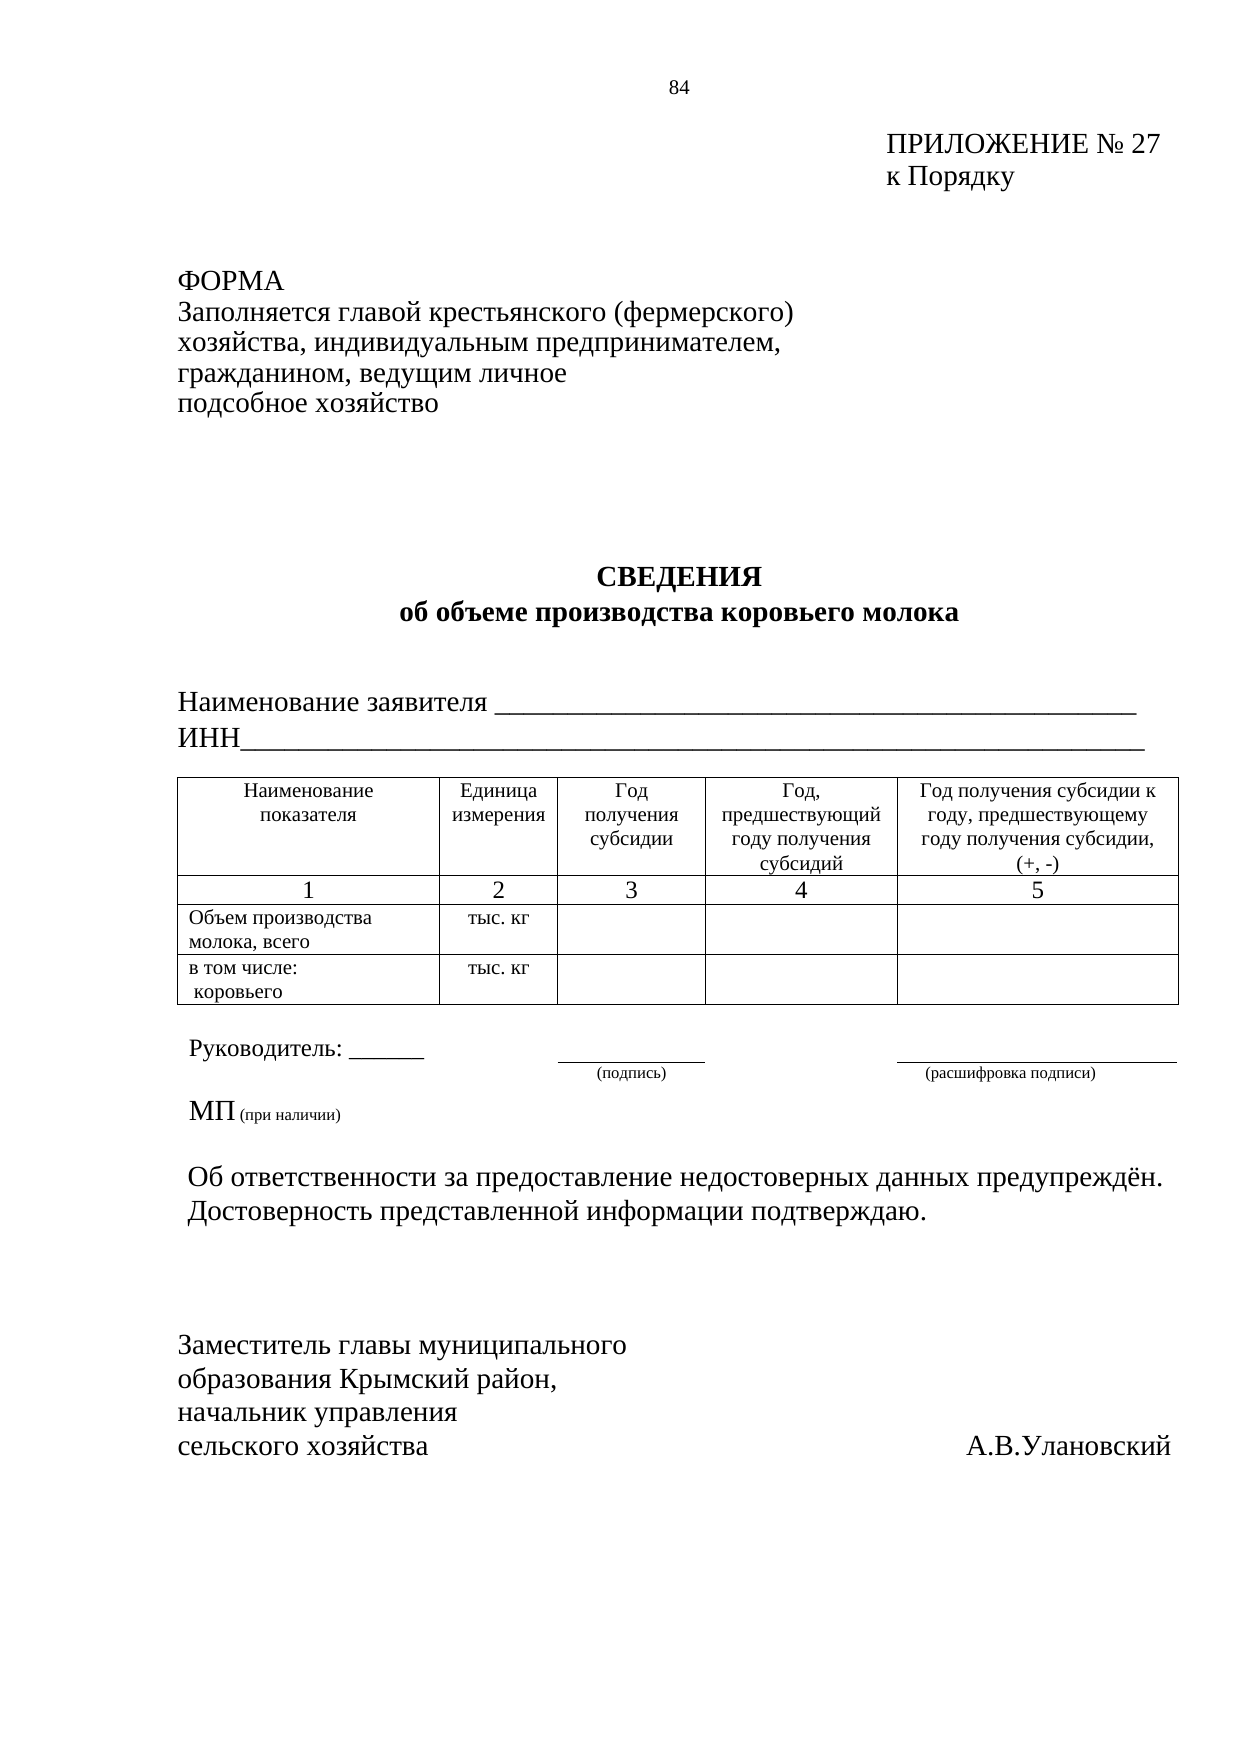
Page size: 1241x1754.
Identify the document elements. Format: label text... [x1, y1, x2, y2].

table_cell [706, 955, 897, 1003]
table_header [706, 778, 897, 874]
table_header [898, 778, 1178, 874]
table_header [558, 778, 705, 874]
text ФОРМА [177, 263, 1181, 297]
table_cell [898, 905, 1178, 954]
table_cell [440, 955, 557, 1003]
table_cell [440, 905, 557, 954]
text начальник управления [177, 1394, 1181, 1428]
text образования Крымский район, [177, 1361, 1181, 1394]
text Наименование заявителя ____________________________________________ [177, 684, 1181, 718]
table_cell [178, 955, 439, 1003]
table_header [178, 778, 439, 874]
text Об ответственности за предоставление недостоверных данных предупреждён. [187, 1159, 1181, 1193]
text хозяйства, индивидуальным предпринимателем, [177, 327, 1181, 358]
text Заполняется главой крестьянского (фермерского) [177, 297, 1181, 327]
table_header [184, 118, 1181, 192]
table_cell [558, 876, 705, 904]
text об объеме производства коровьего молока [177, 594, 1181, 628]
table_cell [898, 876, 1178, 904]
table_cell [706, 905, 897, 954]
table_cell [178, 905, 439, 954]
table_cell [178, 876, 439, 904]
text подсобное хозяйство [177, 388, 1181, 419]
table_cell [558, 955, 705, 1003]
text Достоверность представленной информации подтверждаю. [187, 1193, 1181, 1227]
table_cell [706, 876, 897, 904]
text гражданином, ведущим личное [177, 358, 1181, 388]
text Заместитель главы муниципального [177, 1327, 1181, 1361]
text СВЕДЕНИЯ [177, 559, 1181, 592]
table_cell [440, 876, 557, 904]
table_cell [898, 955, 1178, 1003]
text сельского хозяйства А.В.Улановский [177, 1428, 1181, 1461]
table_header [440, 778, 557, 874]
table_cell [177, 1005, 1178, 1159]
text ИНН______________________________________________________________ [177, 720, 1181, 753]
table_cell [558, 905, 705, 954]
